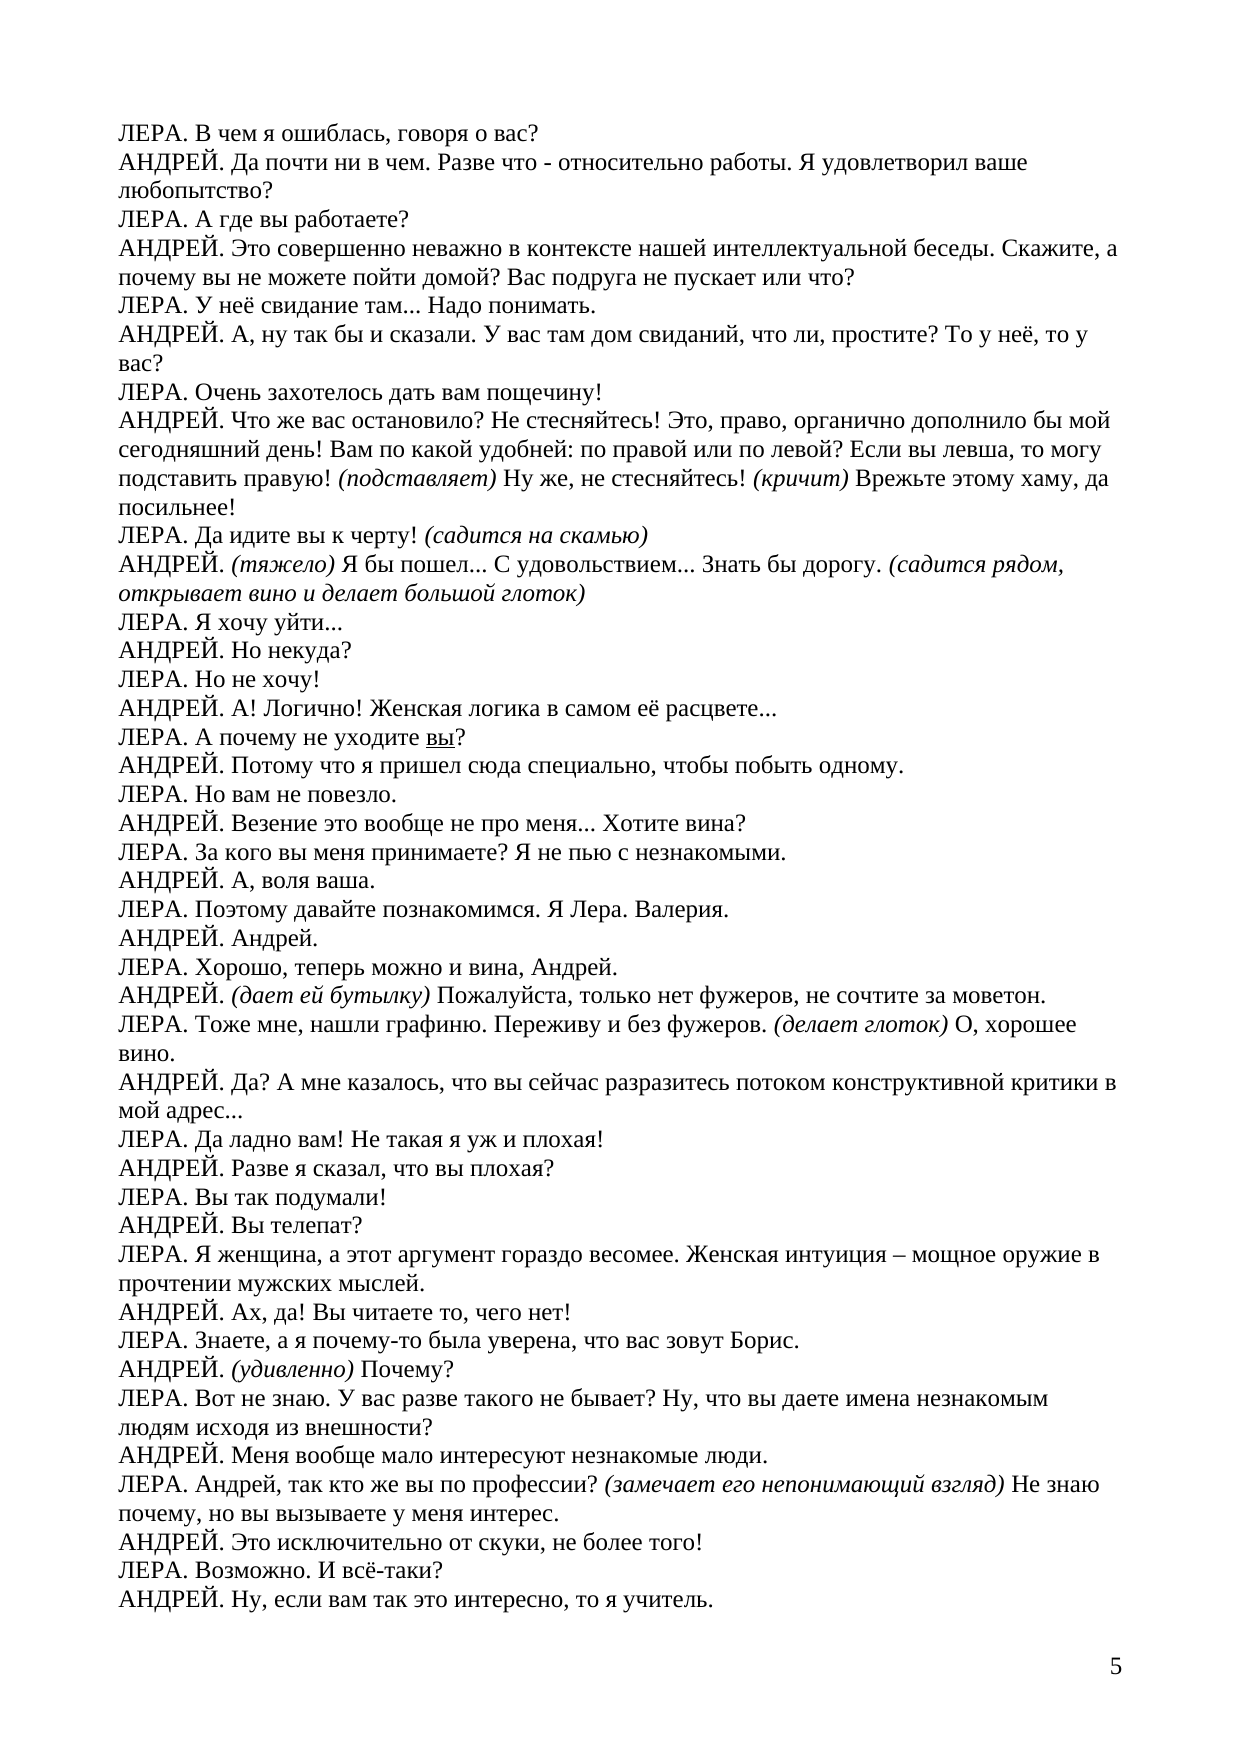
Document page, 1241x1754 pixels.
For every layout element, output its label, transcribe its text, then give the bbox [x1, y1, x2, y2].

text ЛЕРА. А почему не уходите вы? [118, 722, 1122, 751]
text ЛЕРА. У неё свидание там... Надо понимать. [118, 291, 1122, 319]
text ЛЕРА. За кого вы меня принимаете? Я не пью с незнакомыми. [118, 837, 1122, 866]
text АНДРЕЙ. Вы телепат? [118, 1211, 1122, 1239]
text АНДРЕЙ. Разве я сказал, что вы плохая? [118, 1153, 1122, 1182]
text АНДРЕЙ. Это совершенно неважно в контексте нашей интеллектуальной беседы. Скажите, а почему вы не можете пойти домой? Вас подруга не пускает или что? [118, 233, 1122, 291]
text ЛЕРА. А где вы работаете? [118, 204, 1122, 233]
text ЛЕРА. Вот не знаю. У вас разве такого не бывает? Ну, что вы даете имена незнакомым людям исходя из внешности? [118, 1383, 1122, 1441]
text АНДРЕЙ. (тяжело) Я бы пошел... С удовольствием... Знать бы дорогу. (садится рядом, открывает вино и делает большой глоток) [118, 549, 1122, 607]
text ЛЕРА. Хорошо, теперь можно и вина, Андрей. [118, 952, 1122, 981]
text АНДРЕЙ. Ну, если вам так это интересно, то я учитель. [118, 1584, 1122, 1613]
text АНДРЕЙ. А! Логично! Женская логика в самом её расцвете... [118, 693, 1122, 722]
text ЛЕРА. Но вам не повезло. [118, 779, 1122, 808]
text ЛЕРА. Очень захотелось дать вам пощечину! [118, 377, 1122, 406]
text ЛЕРА. Да ладно вам! Не такая я уж и плохая! [118, 1124, 1122, 1153]
text АНДРЕЙ. Ах, да! Вы читаете то, чего нет! [118, 1297, 1122, 1326]
text АНДРЕЙ. Да? А мне казалось, что вы сейчас разразитесь потоком конструктивной критики в мой адрес... [118, 1067, 1122, 1124]
text АНДРЕЙ. Потому что я пришел сюда специально, чтобы побыть одному. [118, 751, 1122, 779]
text АНДРЕЙ. Андрей. [118, 923, 1122, 952]
text АНДРЕЙ. Но некуда? [118, 636, 1122, 664]
text ЛЕРА. Поэтому давайте познакомимся. Я Лера. Валерия. [118, 894, 1122, 923]
text ЛЕРА. Вы так подумали! [118, 1182, 1122, 1211]
text ЛЕРА. Но не хочу! [118, 664, 1122, 693]
text АНДРЕЙ. Меня вообще мало интересуют незнакомые люди. [118, 1441, 1122, 1469]
text ЛЕРА. Я хочу уйти... [118, 607, 1122, 636]
text АНДРЕЙ. А, ну так бы и сказали. У вас там дом свиданий, что ли, простите? То у неё, то у вас? [118, 319, 1122, 377]
text ЛЕРА. Я женщина, а этот аргумент гораздо весомее. Женская интуиция – мощное оружие в прочтении мужских мыслей. [118, 1239, 1122, 1297]
text АНДРЕЙ. (удивленно) Почему? [118, 1354, 1122, 1383]
text ЛЕРА. Тоже мне, нашли графиню. Переживу и без фужеров. (делает глоток) О, хорошее вино. [118, 1009, 1122, 1067]
text ЛЕРА. Знаете, а я почему-то была уверена, что вас зовут Борис. [118, 1326, 1122, 1354]
text АНДРЕЙ. Это исключительно от скуки, не более того! [118, 1527, 1122, 1556]
text АНДРЕЙ. А, воля ваша. [118, 866, 1122, 894]
text ЛЕРА. Возможно. И всё-таки? [118, 1556, 1122, 1584]
text ЛЕРА. Да идите вы к черту! (садится на скамью) [118, 521, 1122, 549]
text ЛЕРА. Андрей, так кто же вы по профессии? (замечает его непонимающий взгляд) Не знаю почему, но вы вызываете у меня интерес. [118, 1469, 1122, 1527]
text АНДРЕЙ. Что же вас остановило? Не стесняйтесь! Это, право, органично дополнило бы мой сегодняшний день! Вам по какой удобней: по правой или по левой? Если вы левша, то могу подставить правую! (подставляет) Ну же, не стесняйтесь! (кричит) Врежьте этому хаму, да посильнее! [118, 406, 1122, 521]
text АНДРЕЙ. Везение это вообще не про меня... Хотите вина? [118, 808, 1122, 837]
text АНДРЕЙ. (дает ей бутылку) Пожалуйста, только нет фужеров, не сочтите за моветон. [118, 981, 1122, 1009]
text ЛЕРА. В чем я ошиблась, говоря о вас? [118, 118, 1122, 147]
text АНДРЕЙ. Да почти ни в чем. Разве что - относительно работы. Я удовлетворил ваше любопытство? [118, 147, 1122, 204]
